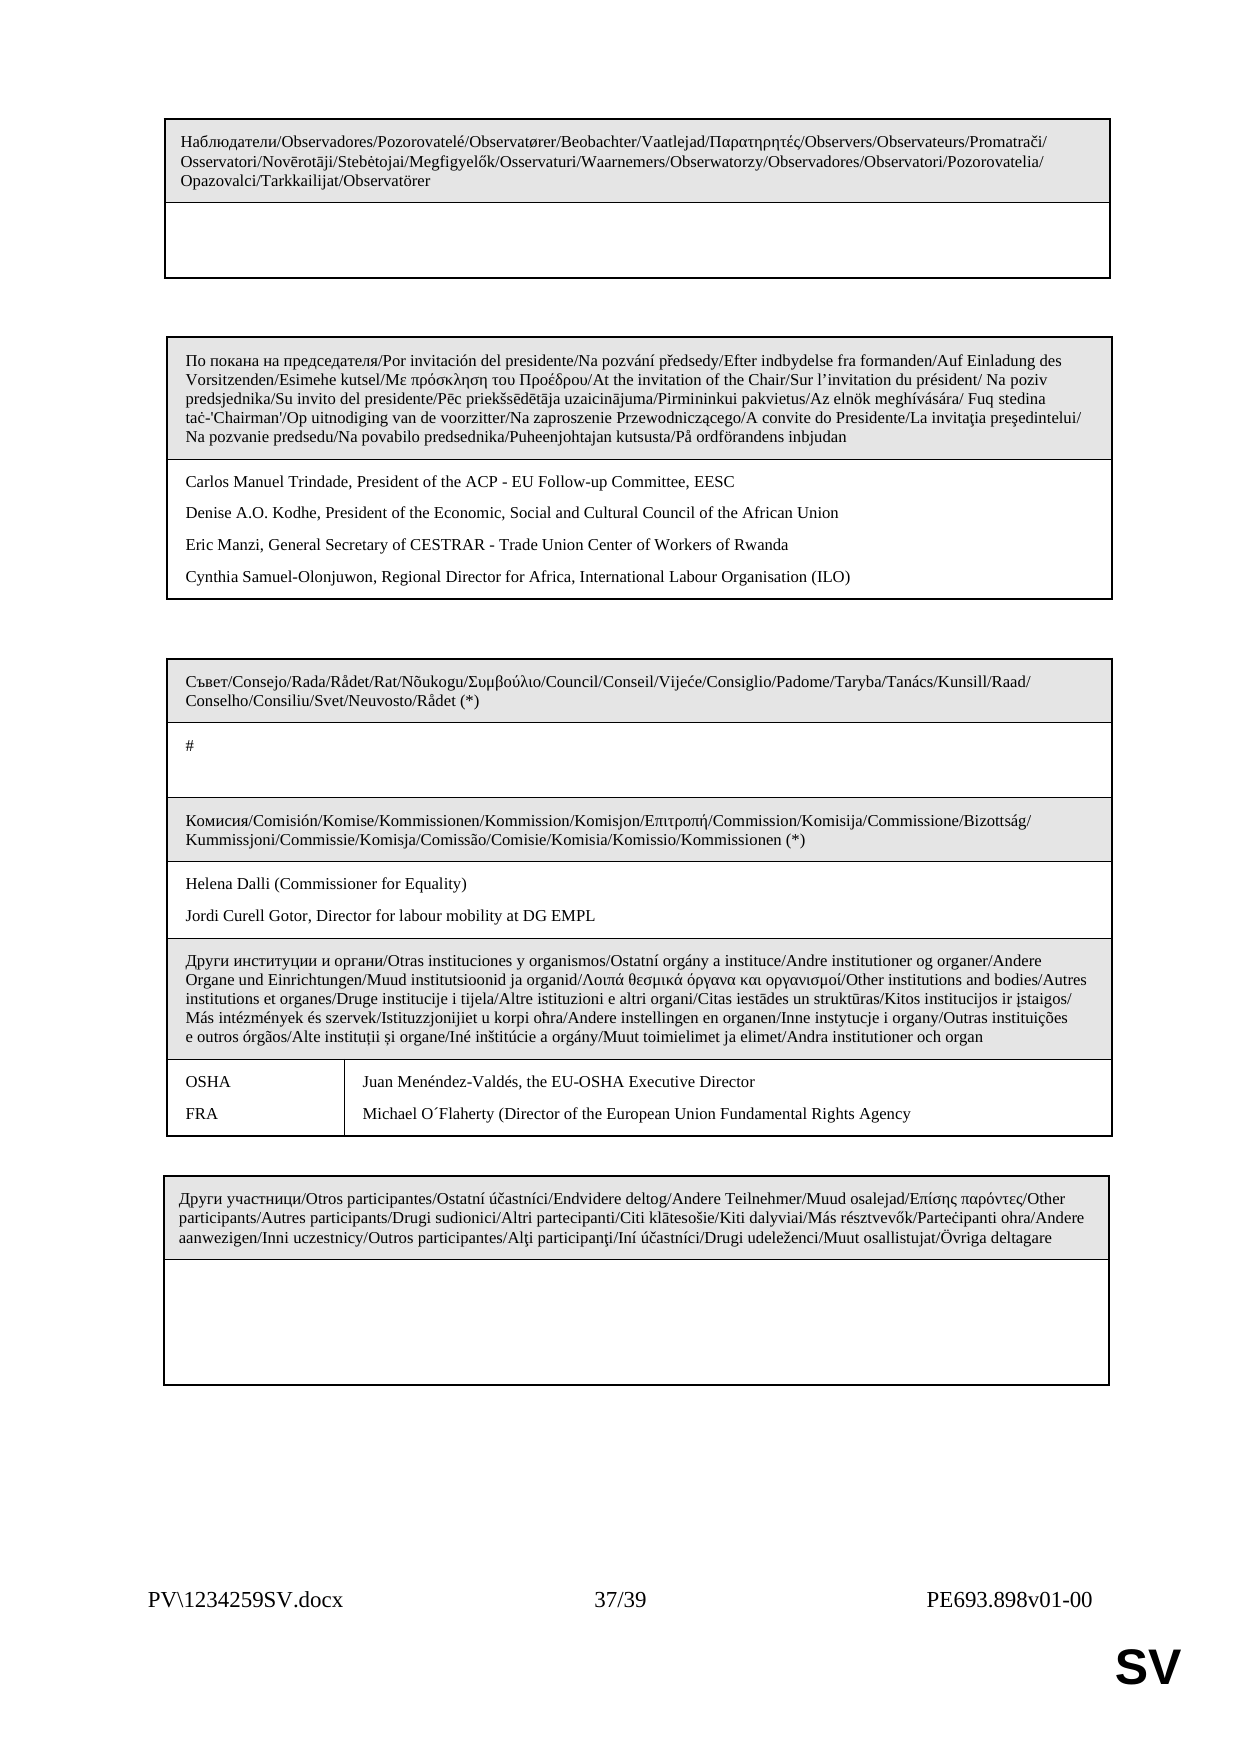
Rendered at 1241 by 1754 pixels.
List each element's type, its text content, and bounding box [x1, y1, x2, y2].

table_header Други участници/Otros participantes/Ostatní účastníci/Endvidere deltog/Andere Teilnehmer/Muud osalejad/Επίσης παρόντες/Other participants/Autres participants/Drugi sudionici/Altri partecipanti/Citi klātesošie/Kiti dalyviai/Más résztvevők/Parteċipanti ohra/Andere aanwezigen/Inni uczestnicy/Outros participantes/Alţi participanţi/Iní účastníci/Drugi udeleženci/Muut osallistujat/Övriga deltagare [165, 1177, 1108, 1259]
table_header Съвет/Consejo/Rada/Rådet/Rat/Nõukogu/Συμβούλιο/Council/Conseil/Vijeće/Consiglio/Padome/Taryba/Tanács/Kunsill/Raad/ Conselho/Consiliu/Svet/Neuvosto/Rådet (*) [168, 660, 1111, 722]
table_cell Carlos Manuel Trindade, President of the ACP - EU Follow-up Committee, EESC Denise A.O. Kodhe, President of the Economic, Social and Cultural Council of the African Union Eric Manzi, General Secretary of CESTRAR - Trade Union Center of Workers of Rwanda Cynthia Samuel-Olonjuwon, Regional Director for Africa, International Labour Organisation (ILO) [168, 460, 1111, 598]
table_header По покана на председателя/Por invitación del presidente/Na pozvání předsedy/Efter indbydelse fra formanden/Auf Einladung des Vorsitzenden/Esimehe kutsel/Με πρόσκληση του Προέδρου/At the invitation of the Chair/Sur l’invitation du président/ Na poziv predsjednika/Su invito del presidente/Pēc priekšsēdētāja uzaicinājuma/Pirmininkui pakvietus/Az elnök meghívására/ Fuq stedina taċ-'Chairman'/Op uitnodiging van de voorzitter/Na zaproszenie Przewodniczącego/A convite do Presidente/La invitaţia preşedintelui/ Na pozvanie predsedu/Na povabilo predsednika/Puheenjohtajan kutsusta/På ordförandens inbjudan [168, 338, 1111, 459]
table_cell Helena Dalli (Commissioner for Equality) Jordi Curell Gotor, Director for labour mobility at DG EMPL [168, 862, 1111, 937]
table_cell [165, 1260, 1108, 1384]
table_cell [166, 203, 1109, 277]
table_cell # [168, 723, 1111, 797]
table_cell Juan Menéndez-Valdés, the EU-OSHA Executive Director Michael O´Flaherty (Director of the European Union Fundamental Rights Agency [345, 1060, 1111, 1135]
table_header Наблюдатели/Observadores/Pozorovatelé/Observatører/Beobachter/Vaatlejad/Παρατηρητές/Observers/Observateurs/Promatrači/ Osservatori/Novērotāji/Stebėtojai/Megfigyelők/Osservaturi/Waarnemers/Obserwatorzy/Observadores/Observatori/Pozorovatelia/ Opazovalci/Tarkkailijat/Observatörer [166, 120, 1109, 202]
table_cell Други институции и органи/Otras instituciones y organismos/Ostatní orgány a instituce/Andre institutioner og organer/Andere Organe und Einrichtungen/Muud institutsioonid ja organid/Λοιπά θεσμικά όργανα και οργανισμοί/Other institutions and bodies/Autres institutions et organes/Druge institucije i tijela/Altre istituzioni e altri organi/Citas iestādes un struktūras/Kitos institucijos ir įstaigos/ Más intézmények és szervek/Istituzzjonijiet u korpi oħra/Andere instellingen en organen/Inne instytucje i organy/Outras instituições e outros órgãos/Alte instituții și organe/Iné inštitúcie a orgány/Muut toimielimet ja elimet/Andra institutioner och organ [168, 939, 1111, 1059]
table_cell OSHA FRA [168, 1060, 344, 1135]
table_cell Комисия/Comisión/Komise/Kommissionen/Kommission/Komisjon/Επιτροπή/Commission/Komisija/Commissione/Bizottság/ Kummissjoni/Commissie/Komisja/Comissão/Comisie/Komisia/Komissio/Kommissionen (*) [168, 798, 1111, 861]
